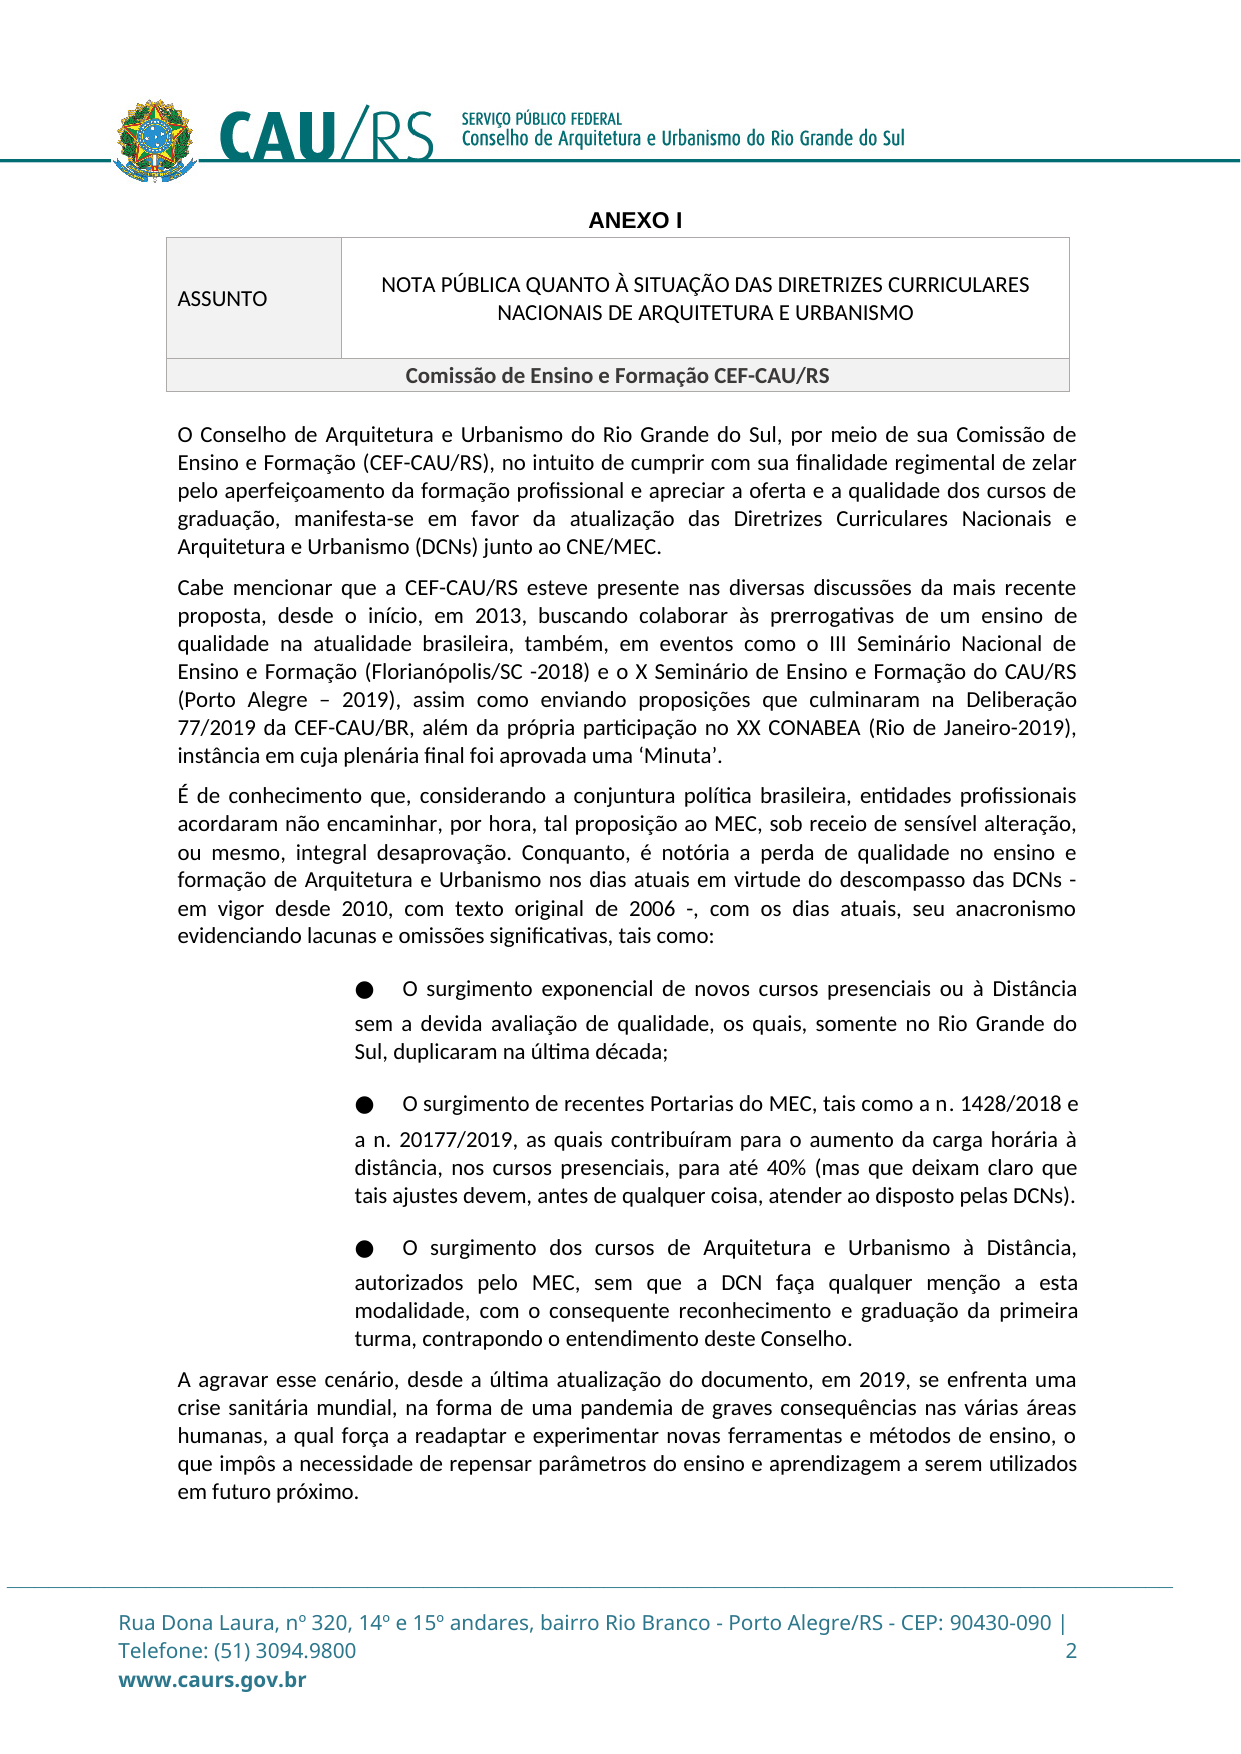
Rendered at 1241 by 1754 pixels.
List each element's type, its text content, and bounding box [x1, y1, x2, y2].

table_header NOTA PÚBLICA QUANTO À SITUAÇÃO DAS DIRETRIZES CURRICULARES NACIONAIS DE ARQUITETURA E URBANISMO [342, 238, 1069, 358]
table_cell Comissão de Ensino e Formação CEF-CAU/RS [167, 359, 1069, 391]
text É de conhecimento que, considerando a conjuntura política brasileira, entidades profissionais acordaram não encaminhar, por hora, tal proposição ao MEC, sob receio de sensível alteração, ou mesmo, integral desaprovação. Conquanto, é notória a perda de qualidade no ensino e formação de Arquitetura e Urbanismo nos dias atuais em virtude do descompasso das DCNs - em vigor desde 2010, com texto original de 2006 -, com os dias atuais, seu anacronismo evidenciando lacunas e omissões significativas, tais como: [177, 782, 1078, 950]
picture [0, 33, 1241, 194]
text O Conselho de Arquitetura e Urbanismo do Rio Grande do Sul, por meio de sua Comissão de Ensino e Formação (CEF-CAU/RS), no intuito de cumprir com sua finalidade regimental de zelar pelo aperfeiçoamento da formação profissional e apreciar a oferta e a qualidade dos cursos de graduação, manifesta-se em favor da atualização das Diretrizes Curriculares Nacionais e Arquitetura e Urbanismo (DCNs) junto ao CNE/MEC. [177, 420, 1078, 560]
table_header ASSUNTO [167, 238, 341, 358]
text ANEXO I [177, 207, 1093, 233]
list O surgimento exponencial de novos cursos presenciais ou à Distância sem a devida avaliação de qualidade, os quais, somente no Rio Grande do Sul, duplicaram na última década; [354, 962, 1078, 1065]
text Cabe mencionar que a CEF-CAU/RS esteve presente nas diversas discussões da mais recente proposta, desde o início, em 2013, buscando colaborar às prerrogativas de um ensino de qualidade na atualidade brasileira, também, em eventos como o III Seminário Nacional de Ensino e Formação (Florianópolis/SC -2018) e o X Seminário de Ensino e Formação do CAU/RS (Porto Alegre – 2019), assim como enviando proposições que culminaram na Deliberação 77/2019 da CEF-CAU/BR, além da própria participação no XX CONABEA (Rio de Janeiro-2019), instância em cuja plenária final foi aprovada uma ‘Minuta’. [177, 573, 1078, 769]
list O surgimento de recentes Portarias do MEC, tais como a n. 1428/2018 e a n. 20177/2019, as quais contribuíram para o aumento da carga horária à distância, nos cursos presenciais, para até 40% (mas que deixam claro que tais ajustes devem, antes de qualquer coisa, atender ao disposto pelas DCNs). [354, 1078, 1078, 1209]
list O surgimento dos cursos de Arquitetura e Urbanismo à Distância, autorizados pelo MEC, sem que a DCN faça qualquer menção a esta modalidade, com o consequente reconhecimento e graduação da primeira turma, contrapondo o entendimento deste Conselho. [354, 1221, 1078, 1352]
text A agravar esse cenário, desde a última atualização do documento, em 2019, se enfrenta uma crise sanitária mundial, na forma de uma pandemia de graves consequências nas várias áreas humanas, a qual força a readaptar e experimentar novas ferramentas e métodos de ensino, o que impôs a necessidade de repensar parâmetros do ensino e aprendizagem a serem utilizados em futuro próximo. [177, 1365, 1078, 1505]
